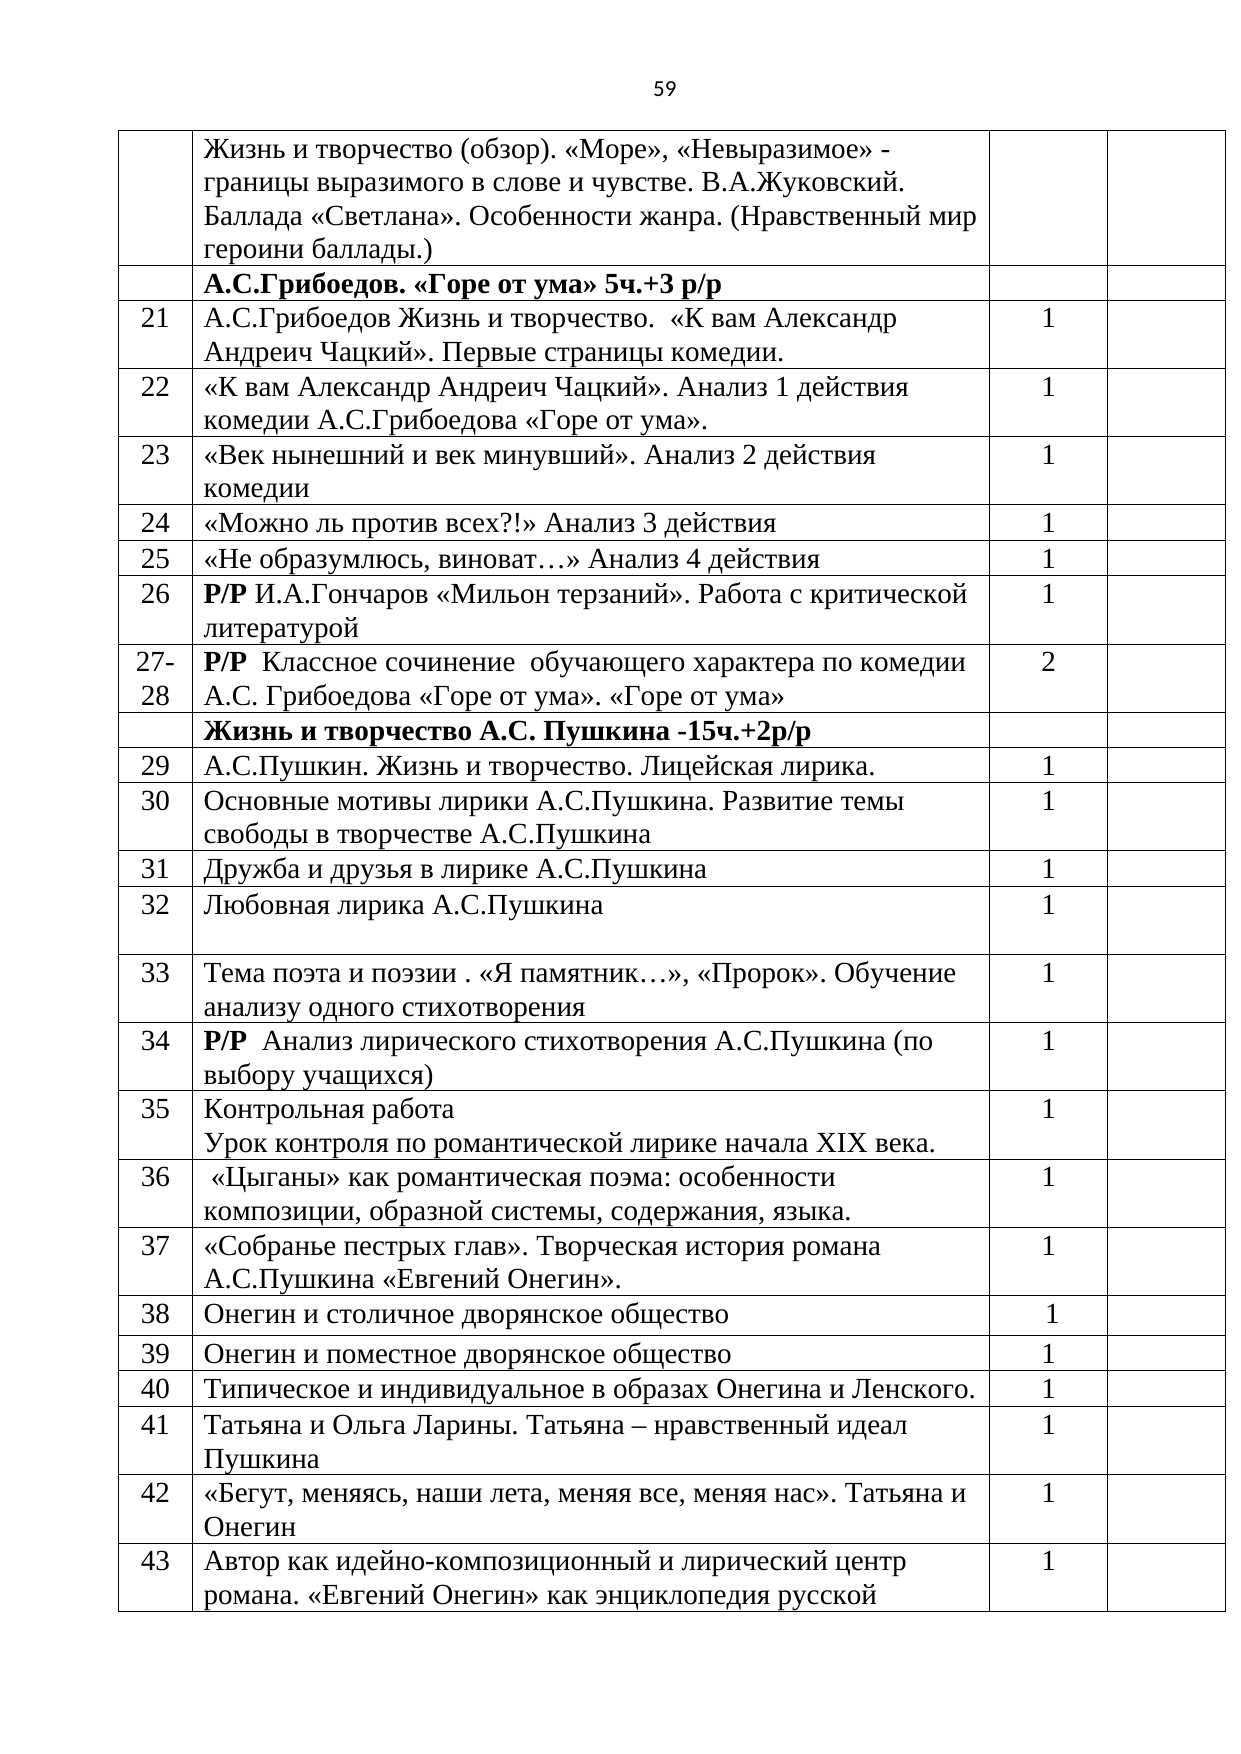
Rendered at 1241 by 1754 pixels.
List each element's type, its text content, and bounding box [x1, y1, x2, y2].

table_cell «Век нынешний и век минувший». Анализ 2 действия комедии [193, 437, 989, 504]
table_cell Татьяна и Ольга Ларины. Татьяна – нравственный идеал Пушкина [193, 1407, 989, 1474]
table_cell Дружба и друзья в лирике А.С.Пушкина [193, 851, 989, 886]
table_cell [1108, 541, 1225, 575]
table_cell [1108, 713, 1225, 747]
table_cell [1108, 505, 1225, 540]
table_cell [1108, 1228, 1225, 1295]
table_cell Тема поэта и поэзии . «Я памятник…», «Пророк». Обучение анализу одного стихотворения [193, 955, 989, 1022]
table_cell 2 [990, 645, 1107, 712]
table_cell [1108, 887, 1225, 954]
table_cell [1108, 369, 1225, 436]
table_cell 22 [119, 369, 192, 436]
table_cell 1 [990, 437, 1107, 504]
table_cell [1108, 1475, 1225, 1542]
table_cell 23 [119, 437, 192, 504]
table_cell 26 [119, 576, 192, 643]
table_cell [1108, 783, 1225, 850]
table_cell 43 [119, 1544, 192, 1611]
table_cell 34 [119, 1023, 192, 1090]
table_cell [1108, 1023, 1225, 1090]
table_cell [1108, 645, 1225, 712]
table_cell 1 [990, 576, 1107, 643]
table_cell 1 [990, 301, 1107, 368]
table_cell Р/Р Классное сочинение обучающего характера по комедии А.С. Грибоедова «Горе от ума». «Горе от ума» [193, 645, 989, 712]
table_cell 1 [990, 955, 1107, 1022]
table_cell [1108, 1160, 1225, 1227]
table_cell [1108, 1296, 1225, 1335]
table_cell 1 [990, 1475, 1107, 1542]
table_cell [193, 131, 989, 265]
table_cell Р/Р Анализ лирического стихотворения А.С.Пушкина (по выбору учащихся) [193, 1023, 989, 1090]
table_cell 30 [119, 783, 192, 850]
table_cell «Собранье пестрых глав». Творческая история романа А.С.Пушкина «Евгений Онегин». [193, 1228, 989, 1295]
table_cell Онегин и поместное дворянское общество [193, 1336, 989, 1370]
table_cell 39 [119, 1336, 192, 1370]
table_cell 20 [119, 131, 192, 265]
table_cell [1108, 437, 1225, 504]
table_cell Жизнь и творчество А.С. Пушкина -15ч.+2р/р [193, 713, 989, 747]
table_cell 1 [990, 783, 1107, 850]
table_cell 1 [990, 1336, 1107, 1370]
table_cell 32 [119, 887, 192, 954]
table_cell «К вам Александр Андреич Чацкий». Анализ 1 действия комедии А.С.Грибоедова «Горе от ума». [193, 369, 989, 436]
table_cell [1108, 851, 1225, 886]
table_cell 1 [990, 1091, 1107, 1158]
table_cell [1108, 301, 1225, 368]
table_cell 35 [119, 1091, 192, 1158]
table_cell 1 [990, 887, 1107, 954]
table_cell 1 [990, 369, 1107, 436]
table_cell 25 [119, 541, 192, 575]
table_cell [1108, 576, 1225, 643]
table_cell [1108, 748, 1225, 782]
table_cell [1108, 1544, 1225, 1611]
table_cell [1108, 1091, 1225, 1158]
table_cell [990, 266, 1107, 299]
table_cell 21 [119, 301, 192, 368]
table_cell 1 [990, 1544, 1107, 1611]
table_cell 29 [119, 748, 192, 782]
table_cell [1108, 1407, 1225, 1474]
table_cell 27-28 [119, 645, 192, 712]
table_cell 24 [119, 505, 192, 540]
table_cell 1 [990, 1296, 1107, 1335]
table_cell 1 [990, 851, 1107, 886]
table_cell 1 [990, 1023, 1107, 1090]
table_cell [990, 713, 1107, 747]
table_cell А.С.Грибоедов Жизнь и творчество. «К вам Александр Андреич Чацкий». Первые страницы комедии. [193, 301, 989, 368]
table_cell [1108, 955, 1225, 1022]
table_cell [119, 713, 192, 747]
table_cell [1108, 1371, 1225, 1406]
table_cell 1 [990, 505, 1107, 540]
table_cell 37 [119, 1228, 192, 1295]
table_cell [193, 1544, 989, 1611]
table_cell 1 [990, 541, 1107, 575]
table_cell «Не образумлюсь, виноват…» Анализ 4 действия [193, 541, 989, 575]
table_cell Любовная лирика А.С.Пушкина [193, 887, 989, 954]
table_cell 42 [119, 1475, 192, 1542]
table_cell 1 [990, 1407, 1107, 1474]
table_cell «Цыганы» как романтическая поэма: особенности композиции, образной системы, содержания, языка. [193, 1160, 989, 1227]
table_cell Типическое и индивидуальное в образах Онегина и Ленского. [193, 1371, 989, 1406]
table_cell 31 [119, 851, 192, 886]
table_cell А.С.Пушкин. Жизнь и творчество. Лицейская лирика. [193, 748, 989, 782]
table_cell Р/Р И.А.Гончаров «Мильон терзаний». Работа с критической литературой [193, 576, 989, 643]
table_cell 41 [119, 1407, 192, 1474]
table_cell [1108, 266, 1225, 299]
table_cell Основные мотивы лирики А.С.Пушкина. Развитие темы свободы в творчестве А.С.Пушкина [193, 783, 989, 850]
table_cell 1 [990, 1371, 1107, 1406]
table_cell А.С.Грибоедов. «Горе от ума» 5ч.+3 р/р [193, 266, 989, 299]
table_cell 33 [119, 955, 192, 1022]
table_cell 1 [990, 131, 1107, 265]
table_cell 1 [990, 748, 1107, 782]
table_cell 1 [990, 1228, 1107, 1295]
table_cell «Можно ль против всех?!» Анализ 3 действия [193, 505, 989, 540]
table_cell 1 [990, 1160, 1107, 1227]
table_cell [1108, 131, 1225, 265]
table_cell [1108, 1336, 1225, 1370]
table_cell 38 [119, 1296, 192, 1335]
table_cell 40 [119, 1371, 192, 1406]
table_cell Контрольная работа Урок контроля по романтической лирике начала ХIХ века. [193, 1091, 989, 1158]
table_cell Онегин и столичное дворянское общество [193, 1296, 989, 1335]
table_cell 36 [119, 1160, 192, 1227]
table_cell «Бегут, меняясь, наши лета, меняя все, меняя нас». Татьяна и Онегин [193, 1475, 989, 1542]
table_cell [119, 266, 192, 299]
